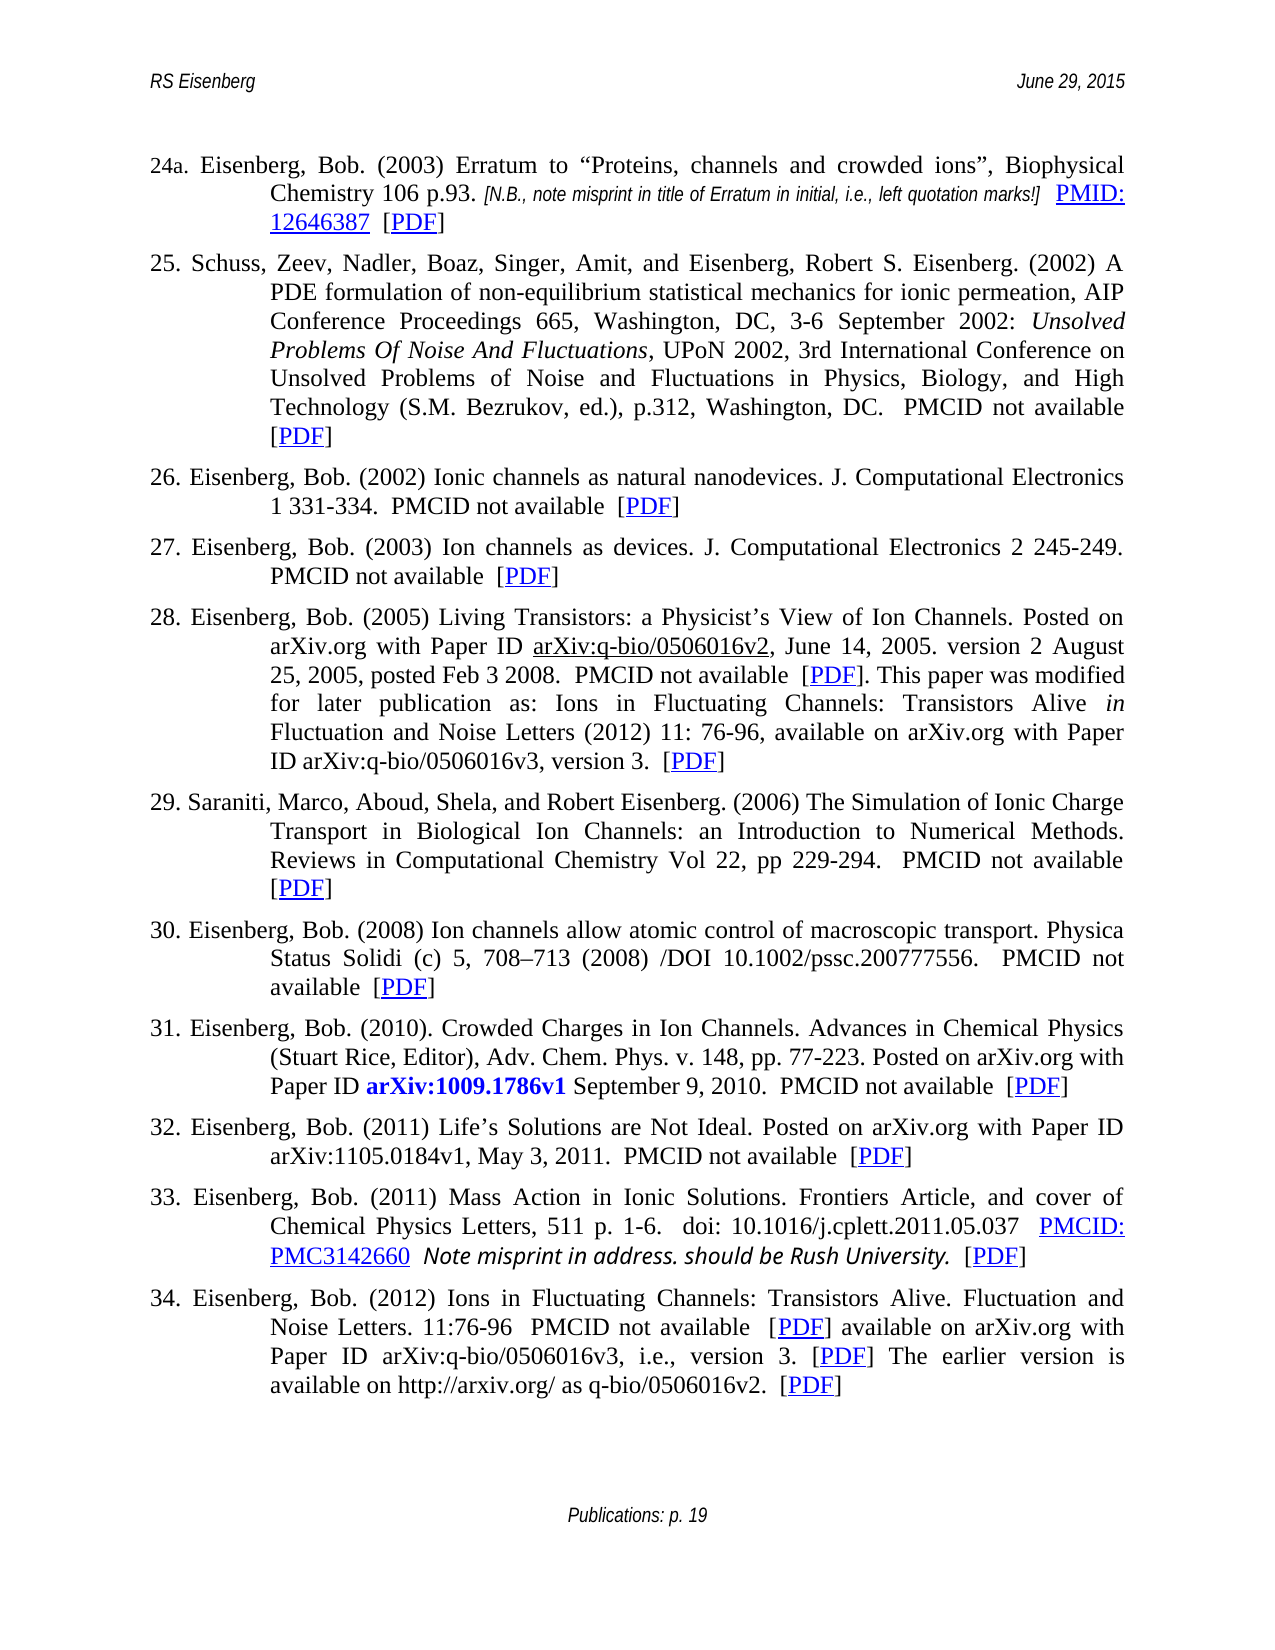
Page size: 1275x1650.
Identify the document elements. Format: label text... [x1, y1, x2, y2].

text 27. Eisenberg, Bob. (2003) Ion channels as devices. J. Computational Electronics 2 245-249. PMCID not available [PDF] [150, 532, 1125, 590]
text 32. Eisenberg, Bob. (2011) Life’s Solutions are Not Ideal. Posted on arXiv.org with Paper ID arXiv:1105.0184v1, May 3, 2011. PMCID not available [PDF] [150, 1112, 1125, 1170]
text 33. Eisenberg, Bob. (2011) Mass Action in Ionic Solutions. Frontiers Article, and cover of Chemical Physics Letters, 511 p. 1-6. doi: 10.1016/j.cplett.2011.05.037 PMCID: PMC3142660 Note misprint in address. should be Rush University. [PDF] [150, 1182, 1125, 1271]
text 30. Eisenberg, Bob. (2008) Ion channels allow atomic control of macroscopic transport. Physica Status Solidi (c) 5, 708–713 (2008) /DOI 10.1002/pssc.200777556. PMCID not available [PDF] [150, 915, 1125, 1001]
text 24a. Eisenberg, Bob. (2003) Erratum to “Proteins, channels and crowded ions”, Biophysical Chemistry 106 p.93. [N.B., note misprint in title of Erratum in initial, i.e., left quotation marks!] PMID: 12646387 [PDF] [150, 150, 1125, 236]
text 34. Eisenberg, Bob. (2012) Ions in Fluctuating Channels: Transistors Alive. Fluctuation and Noise Letters. 11:76-96 PMCID not available [PDF] available on arXiv.org with Paper ID arXiv:q-bio/0506016v3, i.e., version 3. [PDF] The earlier version is available on http://arxiv.org/ as q-bio/0506016v2. [PDF] [150, 1283, 1125, 1398]
text 25. Schuss, Zeev, Nadler, Boaz, Singer, Amit, and Eisenberg, Robert S. Eisenberg. (2002) A PDE formulation of non-equilibrium statistical mechanics for ionic permeation, AIP Conference Proceedings 665, Washington, DC, 3-6 September 2002: Unsolved Problems Of Noise And Fluctuations, UPoN 2002, 3rd International Conference on Unsolved Problems of Noise and Fluctuations in Physics, Biology, and High Technology (S.M. Bezrukov, ed.), p.312, Washington, DC. PMCID not available [PDF] [150, 248, 1125, 450]
text 31. Eisenberg, Bob. (2010). Crowded Charges in Ion Channels. Advances in Chemical Physics (Stuart Rice, Editor), Adv. Chem. Phys. v. 148, pp. 77-223. Posted on arXiv.org with Paper ID arXiv:1009.1786v1 September 9, 2010. PMCID not available [PDF] [150, 1013, 1125, 1100]
text 28. Eisenberg, Bob. (2005) Living Transistors: a Physicist’s View of Ion Channels. Posted on arXiv.org with Paper ID arXiv:q-bio/0506016v2, June 14, 2005. version 2 August 25, 2005, posted Feb 3 2008. PMCID not available [PDF]. This paper was modified for later publication as: Ions in Fluctuating Channels: Transistors Alive in Fluctuation and Noise Letters (2012) 11: 76-96, available on arXiv.org with Paper ID arXiv:q-bio/0506016v3, version 3. [PDF] [150, 602, 1125, 775]
text 29. Saraniti, Marco, Aboud, Shela, and Robert Eisenberg. (2006) The Simulation of Ionic Charge Transport in Biological Ion Channels: an Introduction to Numerical Methods. Reviews in Computational Chemistry Vol 22, pp 229-294. PMCID not available [PDF] [150, 787, 1125, 902]
text 26. Eisenberg, Bob. (2002) Ionic channels as natural nanodevices. J. Computational Electronics 1 331-334. PMCID not available [PDF] [150, 462, 1125, 520]
